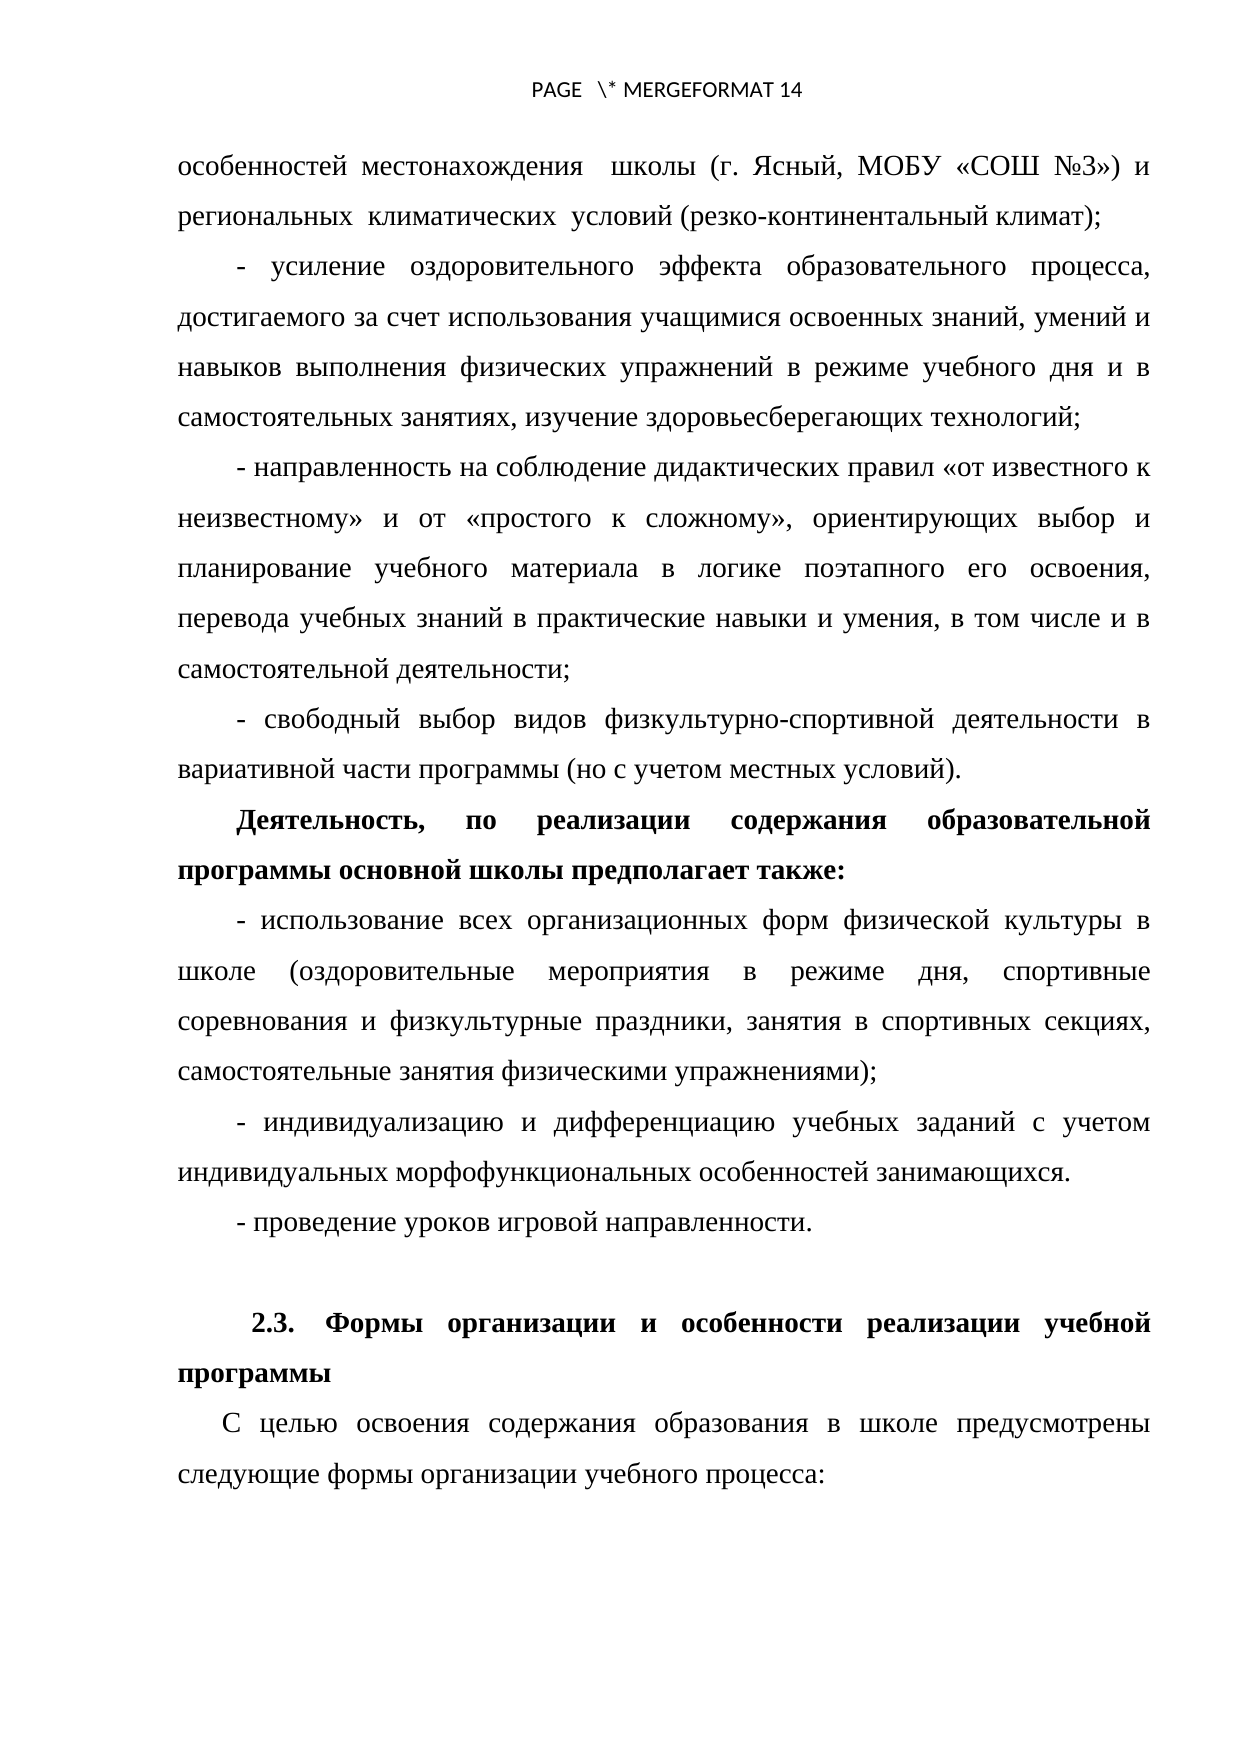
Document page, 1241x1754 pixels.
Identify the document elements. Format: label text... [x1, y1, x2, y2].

text - свободный выбор видов физкультурно-спортивной деятельности в вариативной части программы (но с учетом местных условий). [177, 701, 1152, 785]
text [177, 148, 1152, 232]
text - усиление оздоровительного эффекта образовательного процесса, достигаемого за счет использования учащимися освоенных знаний, умений и навыков выполнения физических упражнений в режиме учебного дня и в самостоятельных занятиях, изучение здоровьесберегающих технологий; [177, 248, 1152, 433]
text - направленность на соблюдение дидактических правил «от известного к неизвестному» и от «простого к сложному», ориентирующих выбор и планирование учебного материала в логике поэтапного его освоения, перевода учебных знаний в практические навыки и умения, в том числе и в самостоятельной деятельности; [177, 449, 1152, 684]
text - проведение уроков игровой направленности. [177, 1204, 1152, 1238]
text С целью освоения содержания образования в школе предусмотрены следующие формы организации учебного процесса: [177, 1406, 1152, 1489]
text - индивидуализацию и дифференциацию учебных заданий с учетом индивидуальных морфофункциональных особенностей занимающихся. [177, 1104, 1152, 1187]
text - использование всех организационных форм физической культуры в школе (оздоровительные мероприятия в режиме дня, спортивные соревнования и физкультурные праздники, занятия в спортивных секциях, самостоятельные занятия физическими упражнениями); [177, 902, 1152, 1087]
text Деятельность, по реализации содержания образовательной программы основной школы предполагает также: [177, 802, 1152, 886]
list Формы организации и особенности реализации учебной программы [177, 1305, 1152, 1389]
